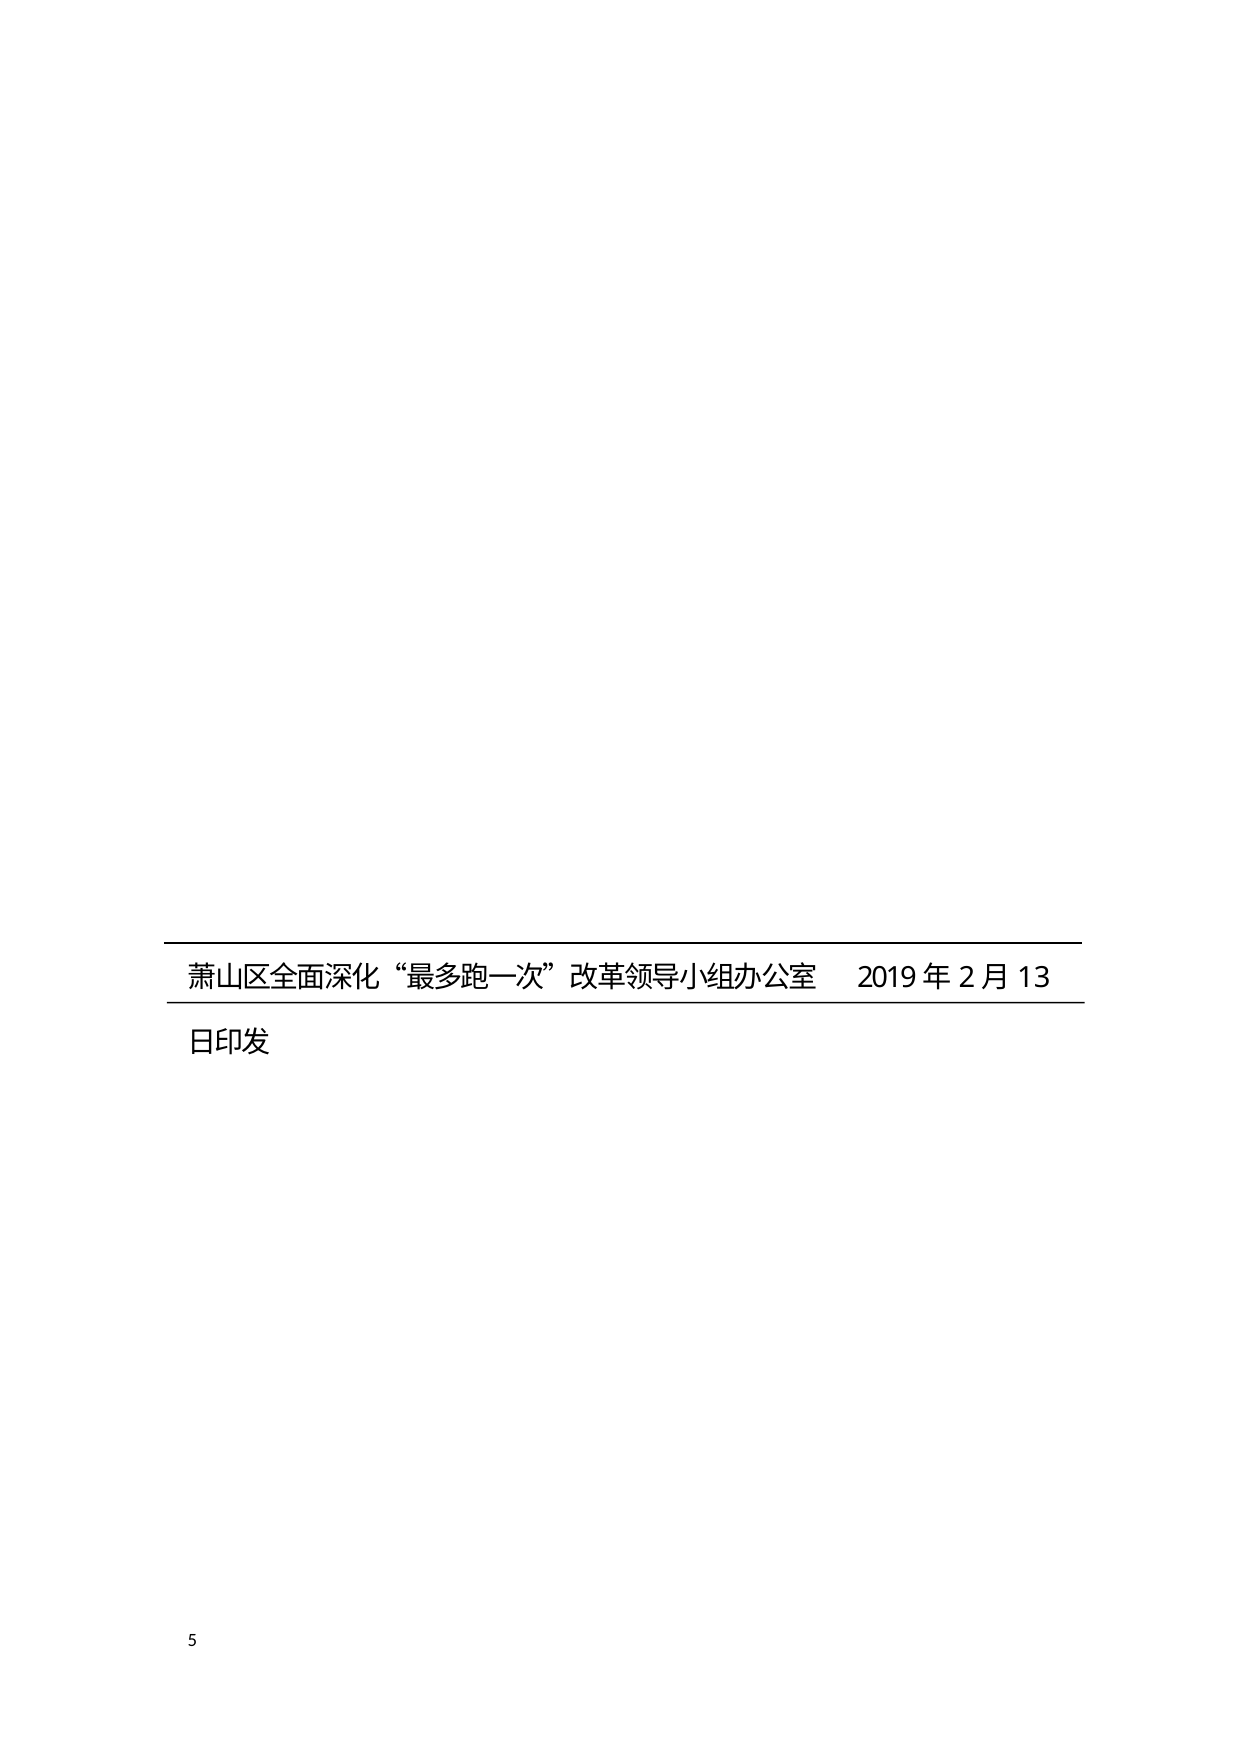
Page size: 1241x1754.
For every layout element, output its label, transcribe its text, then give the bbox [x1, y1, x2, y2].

text 萧山区全面深化“最多跑一次”改革领导小组办公室 2019年2月13日印发 [187, 944, 1053, 1001]
text 萧山区全面深化“最多跑一次”改革领导小组办公室 2019年2月13日印发 [187, 1004, 1053, 1072]
